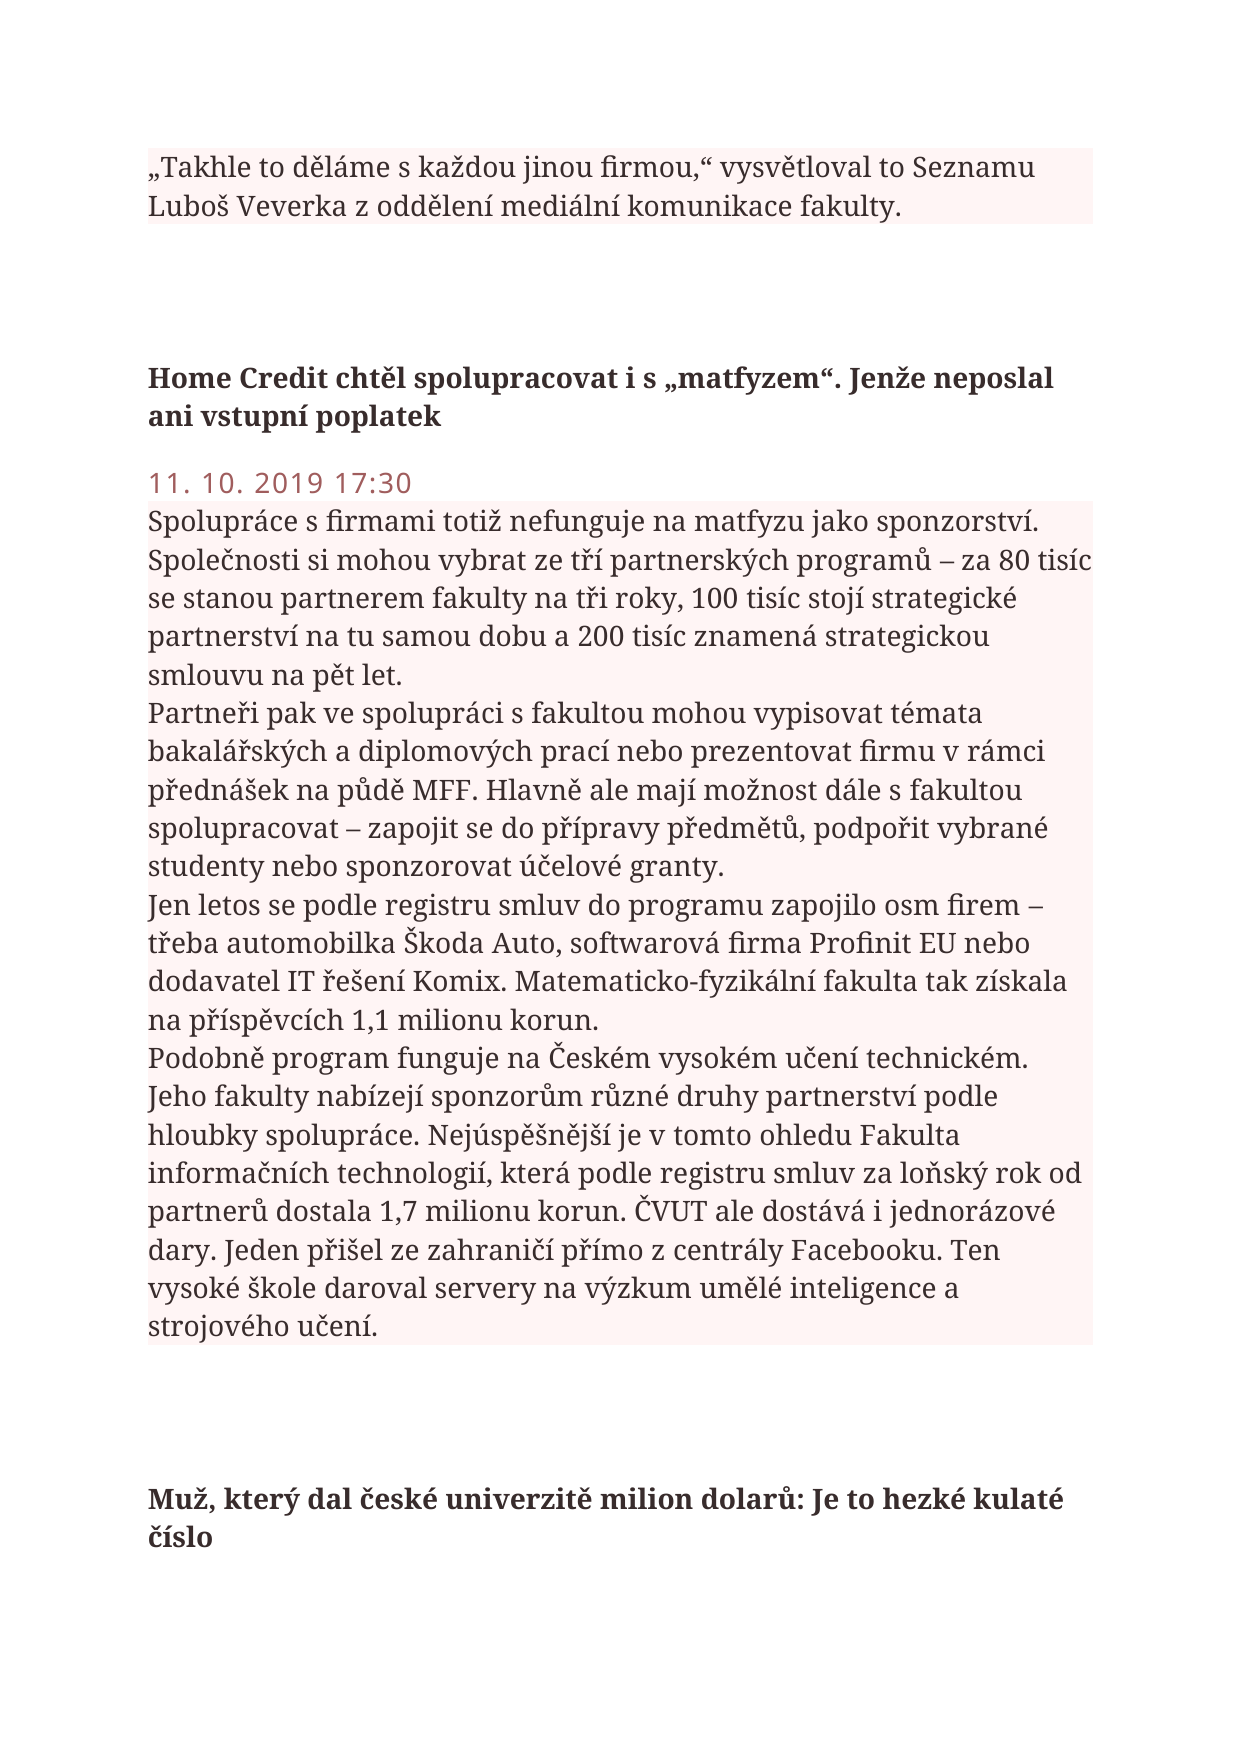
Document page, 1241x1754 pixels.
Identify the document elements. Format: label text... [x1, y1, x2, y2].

text Home Credit chtěl spolupracovat i s „matfyzem“. Jenže neposlal ani vstupní poplatek [148, 358, 1093, 435]
text „Takhle to děláme s každou jinou firmou,“ vysvětloval to Seznamu Luboš Veverka z oddělení mediální komunikace fakulty. [148, 148, 1093, 224]
text Partneři pak ve spolupráci s fakultou mohou vypisovat témata bakalářských a diplomových prací nebo prezentovat firmu v rámci přednášek na půdě MFF. Hlavně ale mají možnost dále s fakultou spolupracovat – zapojit se do přípravy předmětů, podpořit vybrané studenty nebo sponzorovat účelové granty. [148, 693, 1093, 885]
text Podobně program funguje na Českém vysokém učení technickém. Jeho fakulty nabízejí sponzorům různé druhy partnerství podle hloubky spolupráce. Nejúspěšnější je v tomto ohledu Fakulta informačních technologií, která podle registru smluv za loňský rok od partnerů dostala 1,7 milionu korun. ČVUT ale dostává i jednorázové dary. Jeden přišel ze zahraničí přímo z centrály Facebooku. Ten vysoké škole daroval servery na výzkum umělé inteligence a strojového učení. [148, 1038, 1093, 1345]
text Muž, který dal české univerzitě milion dolarů: Je to hezké kulaté číslo [148, 1479, 1093, 1556]
text Jen letos se podle registru smluv do programu zapojilo osm firem – třeba automobilka Škoda Auto, softwarová firma Profinit EU nebo dodavatel IT řešení Komix. Matematicko-fyzikální fakulta tak získala na příspěvcích 1,1 milionu korun. [148, 885, 1093, 1038]
text 11. 10. 2019 17:30 [148, 463, 1093, 501]
text Spolupráce s firmami totiž nefunguje na matfyzu jako sponzorství. Společnosti si mohou vybrat ze tří partnerských programů – za 80 tisíc se stanou partnerem fakulty na tři roky, 100 tisíc stojí strategické partnerství na tu samou dobu a 200 tisíc znamená strategickou smlouvu na pět let. [148, 501, 1093, 693]
